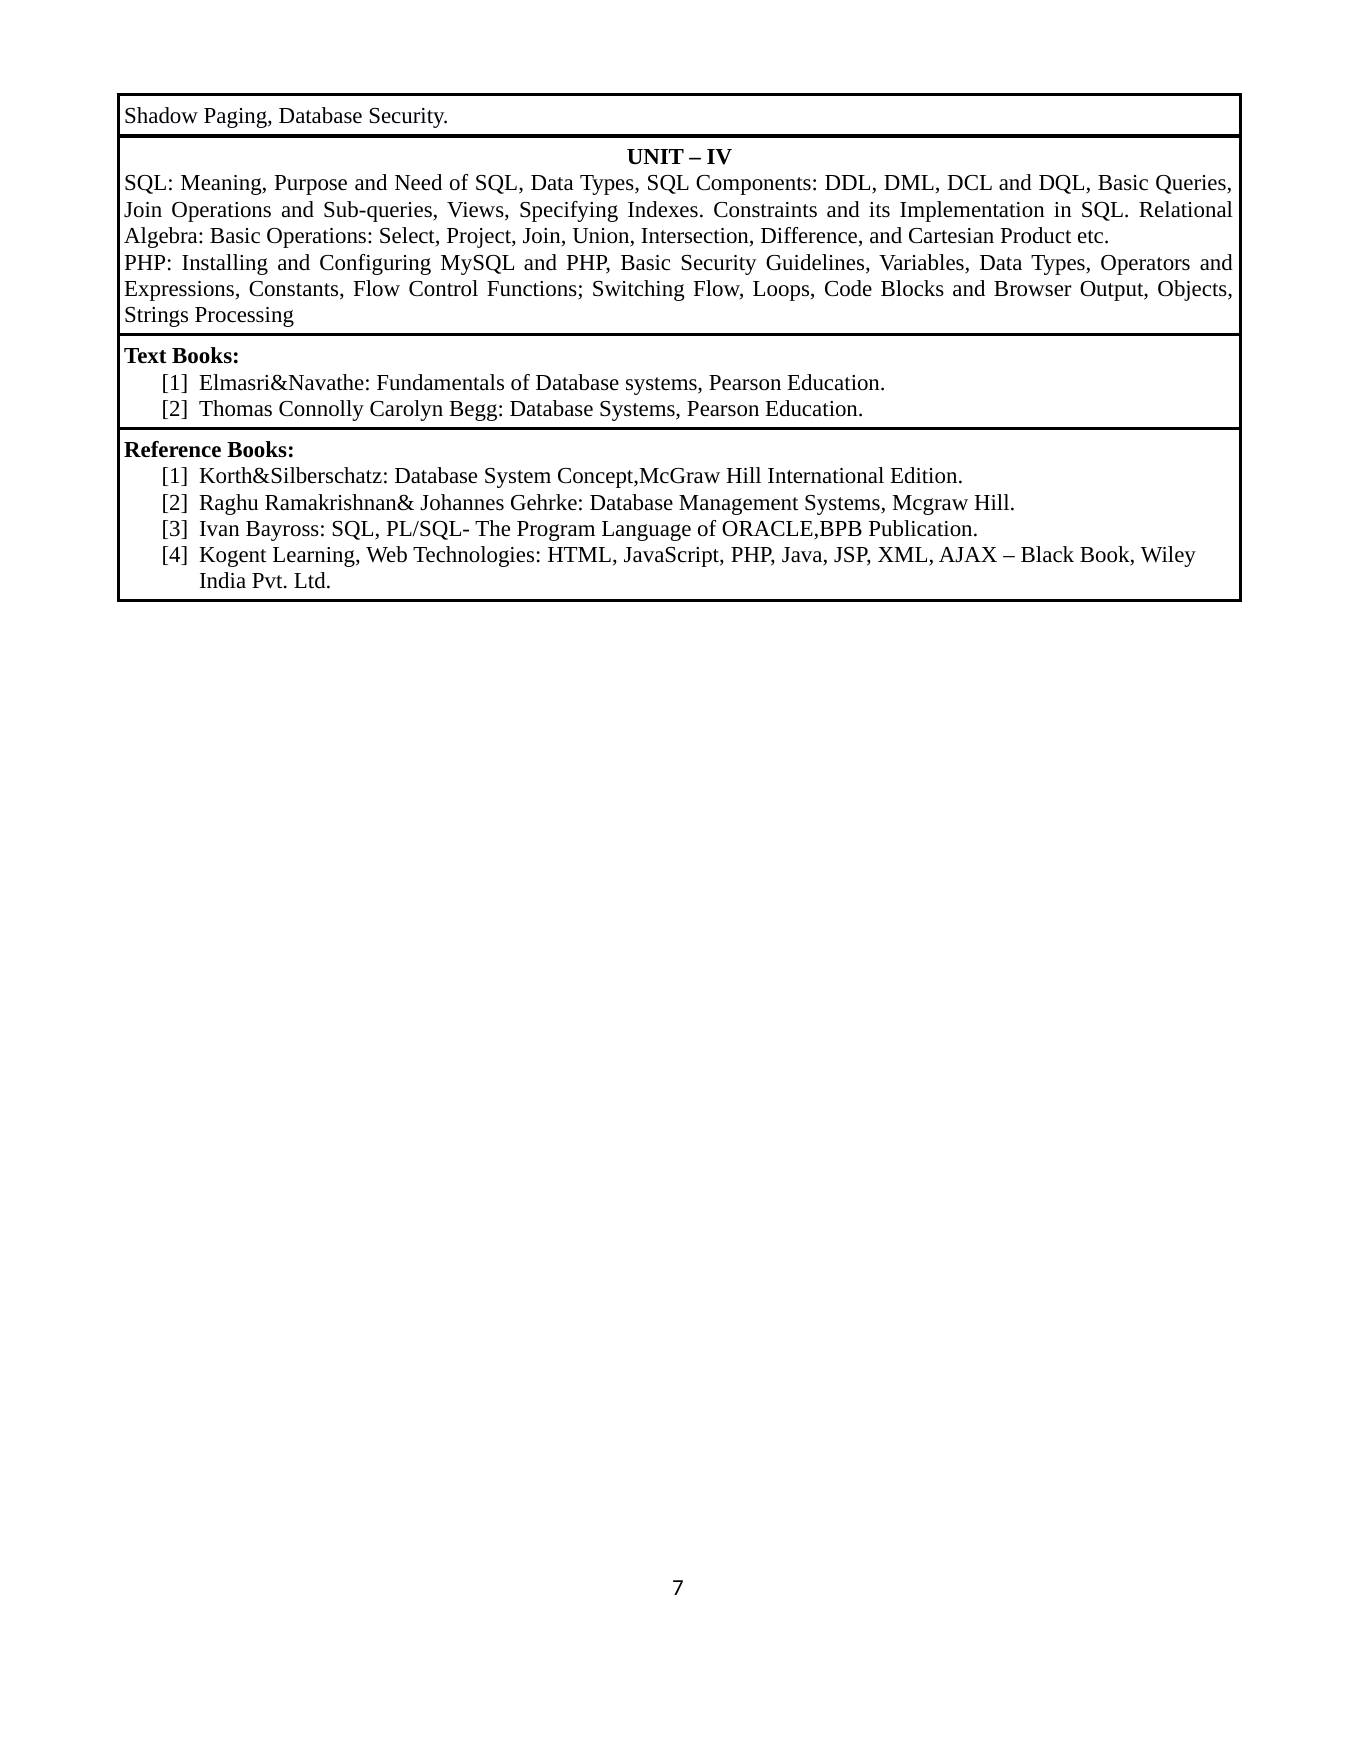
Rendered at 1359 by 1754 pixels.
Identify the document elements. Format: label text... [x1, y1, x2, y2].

table_cell Text Books: Elmasri&Navathe: Fundamentals of Database systems, Pearson Education. Thomas Connolly Carolyn Begg: Database Systems, Pearson Education. [120, 336, 1239, 427]
table_cell UNIT – IV SQL: Meaning, Purpose and Need of SQL, Data Types, SQL Components: DDL, DML, DCL and DQL, Basic Queries, Join Operations and Sub-queries, Views, Specifying Indexes. Constraints and its Implementation in SQL. Relational Algebra: Basic Operations: Select, Project, Join, Union, Intersection, Difference, and Cartesian Product etc. PHP: Installing and Configuring MySQL and PHP, Basic Security Guidelines, Variables, Data Types, Operators and Expressions, Constants, Flow Control Functions; Switching Flow, Loops, Code Blocks and Browser Output, Objects, Strings Processing [120, 138, 1239, 333]
table_cell Reference Books: Korth&Silberschatz: Database System Concept,McGraw Hill International Edition. Raghu Ramakrishnan& Johannes Gehrke: Database Management Systems, Mcgraw Hill. Ivan Bayross: SQL, PL/SQL- The Program Language of ORACLE,BPB Publication. Kogent Learning, Web Technologies: HTML, JavaScript, PHP, Java, JSP, XML, AJAX – Black Book, Wiley India Pvt. Ltd. [120, 430, 1239, 599]
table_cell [120, 96, 1239, 134]
